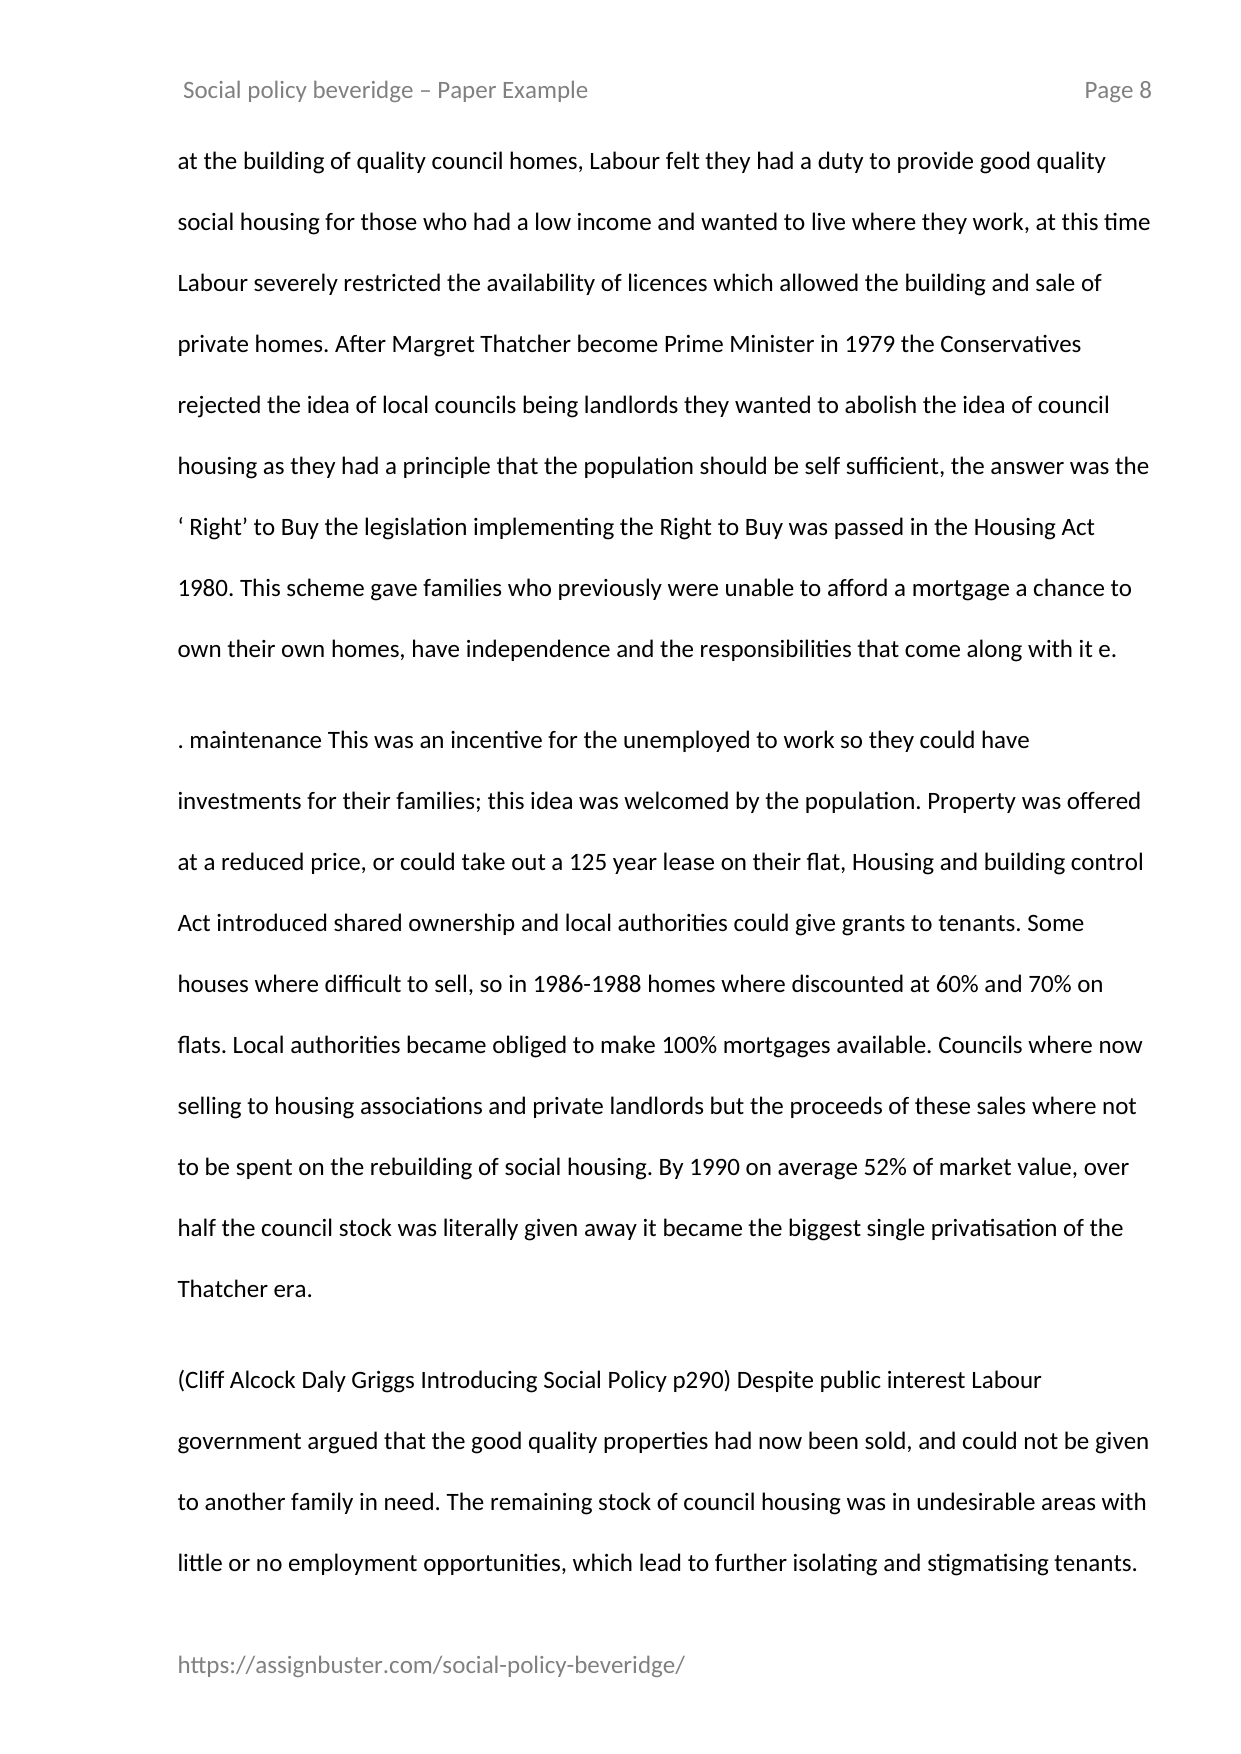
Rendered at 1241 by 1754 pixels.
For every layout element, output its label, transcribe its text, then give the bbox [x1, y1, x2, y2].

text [177, 145, 1152, 664]
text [177, 1364, 1152, 1577]
text . maintenance This was an incentive for the unemployed to work so they could have investments for their families; this idea was welcomed by the population. Property was offered at a reduced price, or could take out a 125 year lease on their flat, Housing and building control Act introduced shared ownership and local authorities could give grants to tenants. Some houses where difficult to sell, so in 1986-1988 homes where discounted at 60% and 70% on flats. Local authorities became obliged to make 100% mortgages available. Councils where now selling to housing associations and private landlords but the proceeds of these sales where not to be spent on the rebuilding of social housing. By 1990 on average 52% of market value, over half the council stock was literally given away it became the biggest single privatisation of the Thatcher era. [177, 724, 1152, 1304]
